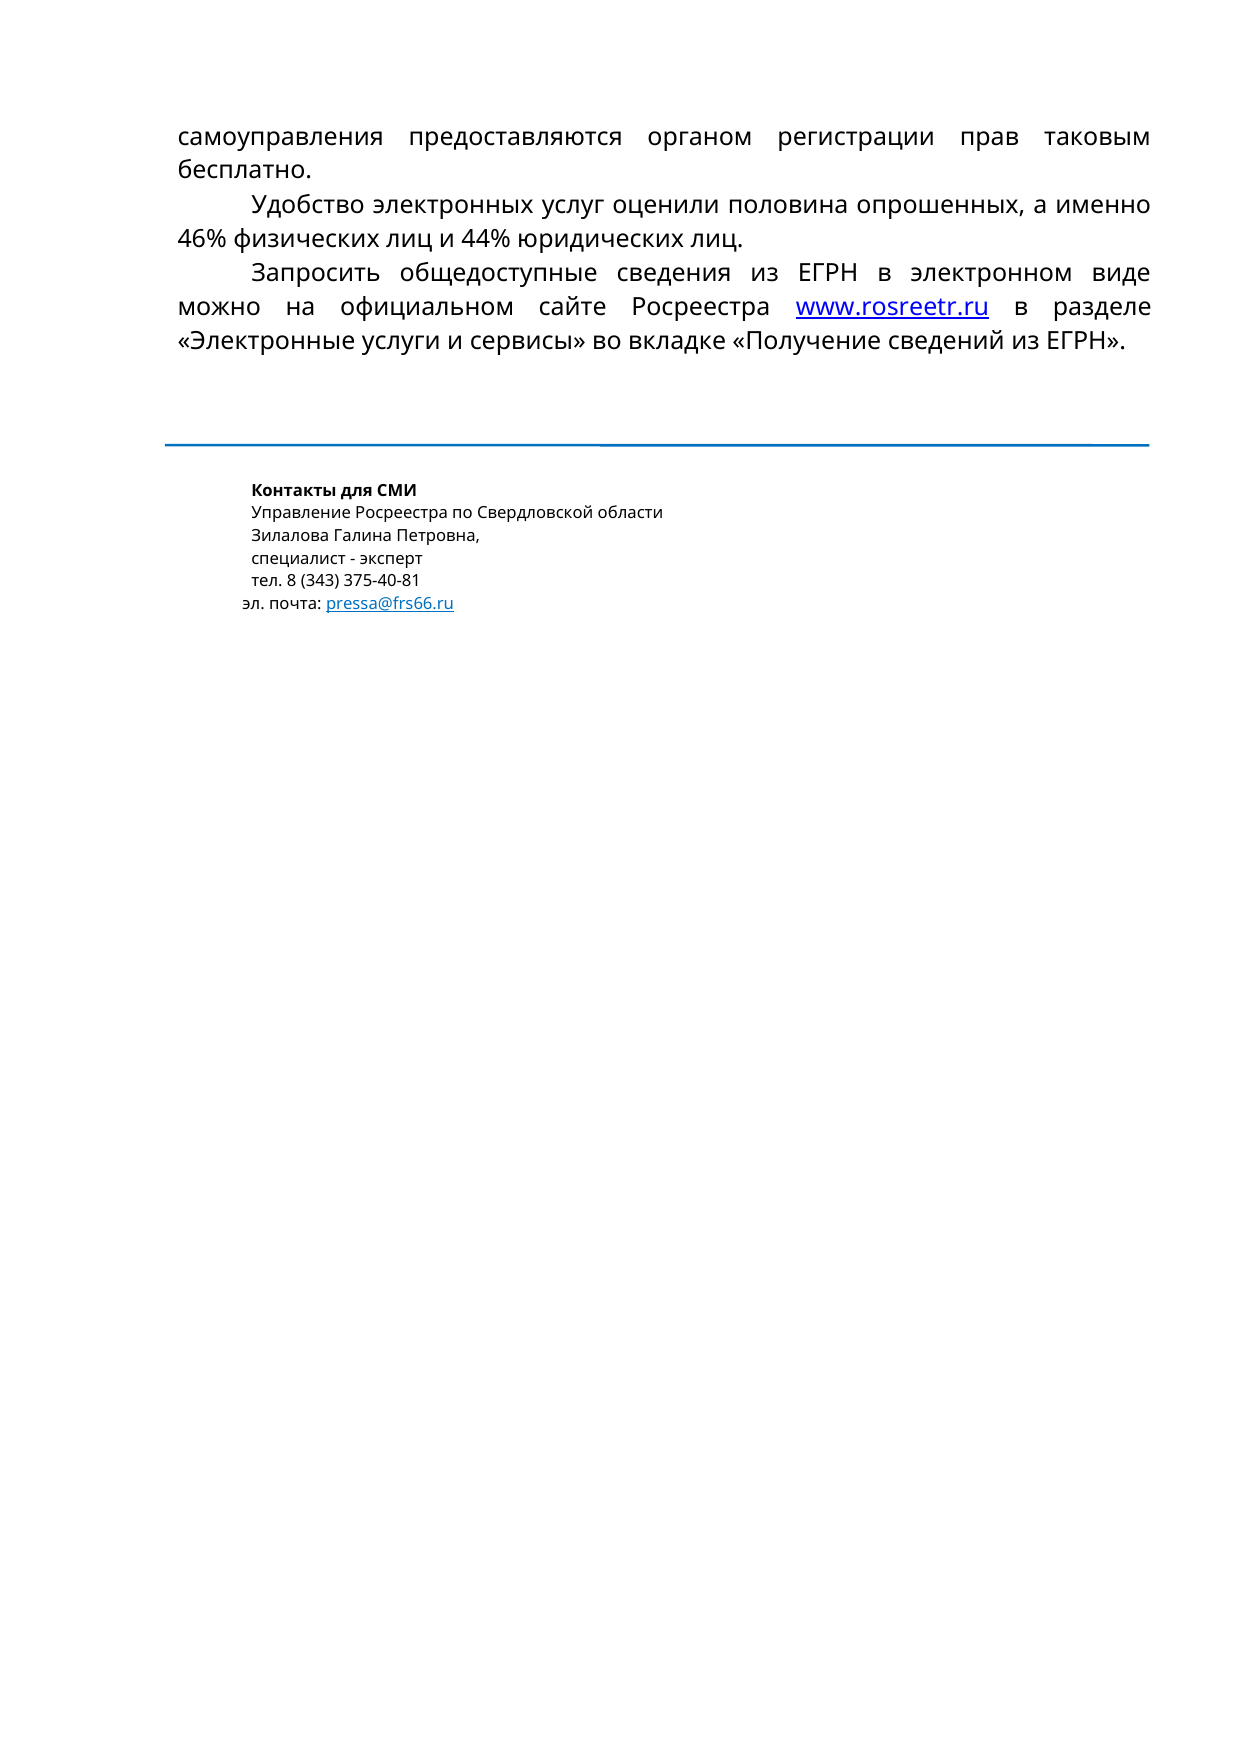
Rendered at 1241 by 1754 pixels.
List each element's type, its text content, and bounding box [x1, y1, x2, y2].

text Зилалова Галина Петровна, [177, 523, 1152, 546]
text эл. почта: pressa@frs66.ru [177, 592, 1152, 614]
text Контакты для СМИ [177, 478, 1152, 501]
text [177, 118, 1152, 186]
text Удобство электронных услуг оценили половина опрошенных, а именно 46% физических лиц и 44% юридических лиц. [177, 186, 1152, 254]
text Управление Росреестра по Свердловской области [177, 501, 1152, 523]
text Запросить общедоступные сведения из ЕГРН в электронном виде можно на официальном сайте Росреестра www.rosreetr.ru в разделе «Электронные услуги и сервисы» во вкладке «Получение сведений из ЕГРН». [177, 254, 1152, 357]
text тел. 8 (343) 375-40-81 [177, 569, 1152, 592]
text специалист - эксперт [177, 546, 1152, 569]
